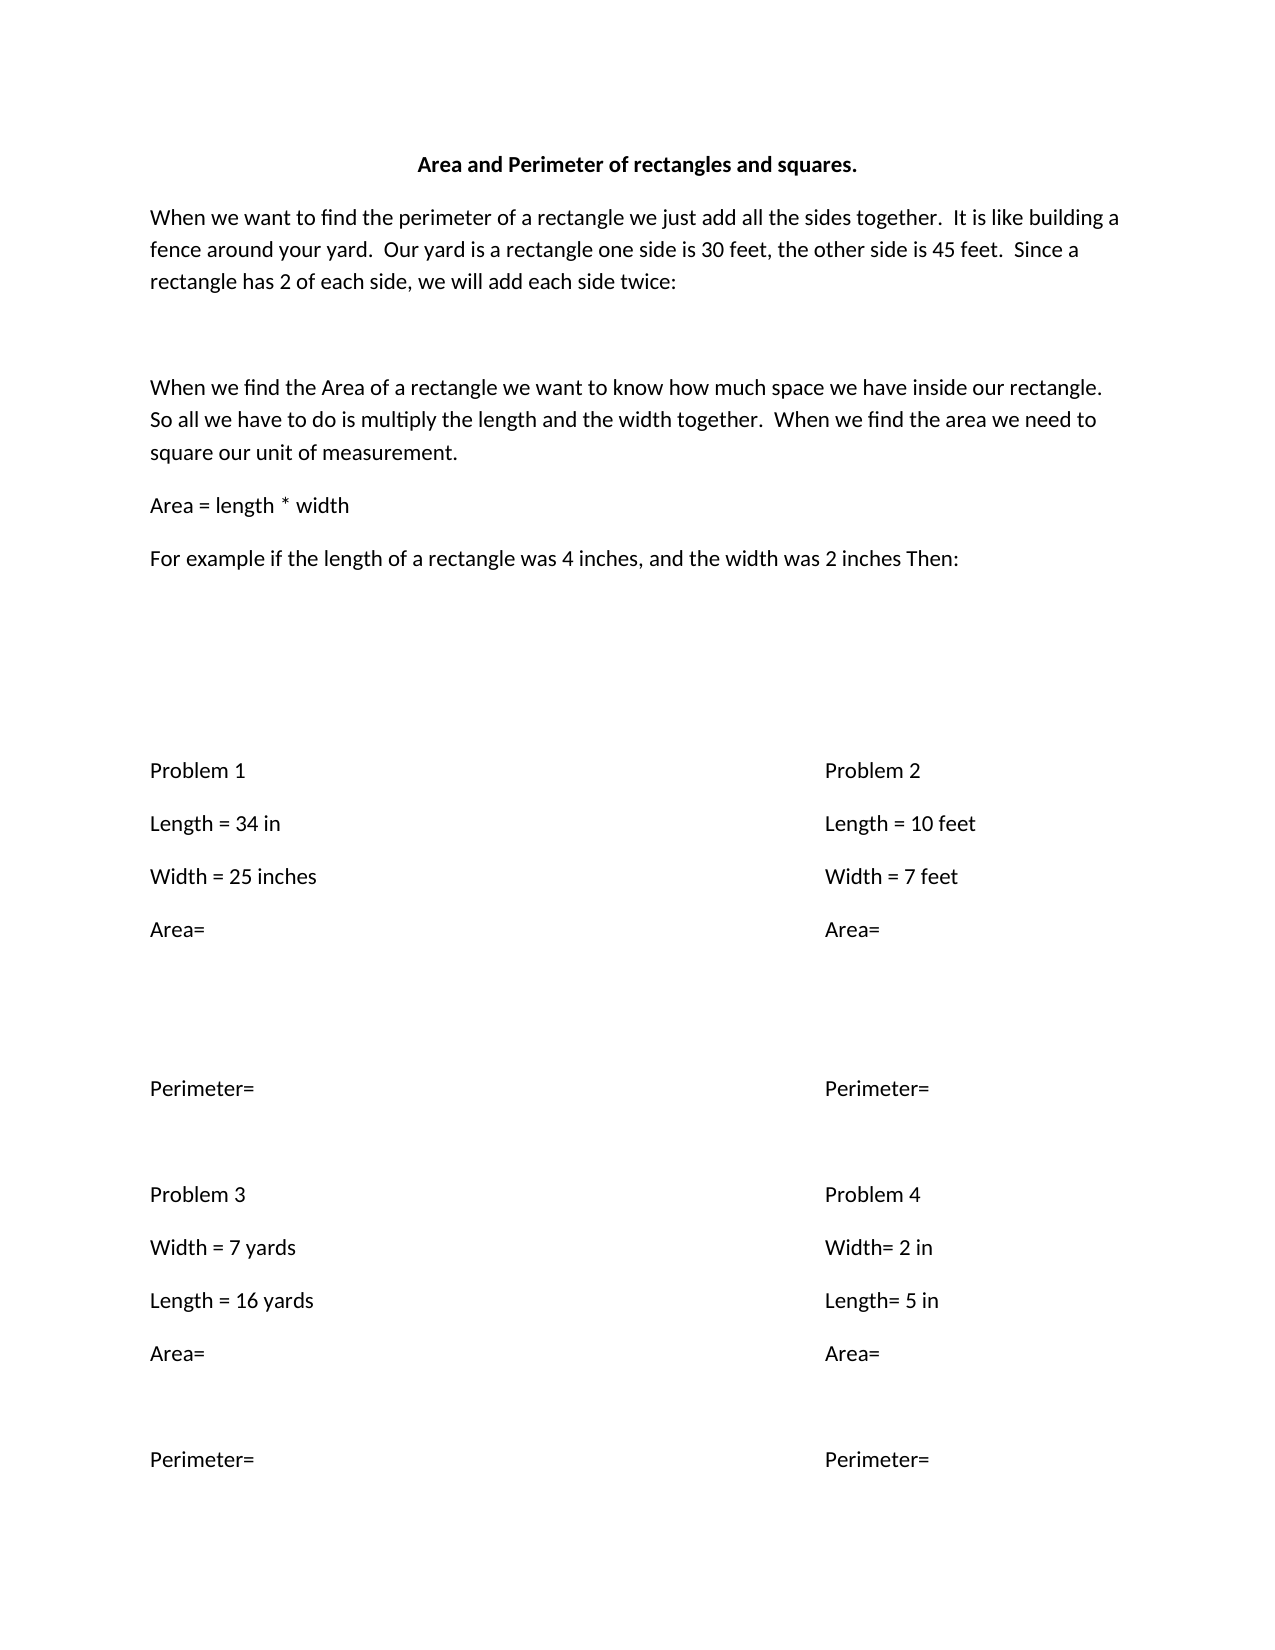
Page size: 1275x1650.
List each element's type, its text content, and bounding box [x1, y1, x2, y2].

text Width = 25 inches Width = 7 feet [150, 862, 1125, 890]
text Area= Area= [150, 1339, 1125, 1367]
text When we find the Area of a rectangle we want to know how much space we have inside our rectangle. So all we have to do is multiply the length and the width together. When we find the area we need to square our unit of measurement. [150, 373, 1125, 466]
text When we want to find the perimeter of a rectangle we just add all the sides together. It is like building a fence around your yard. Our yard is a rectangle one side is 30 feet, the other side is 45 feet. Since a rectangle has 2 of each side, we will add each side twice: [150, 203, 1125, 295]
text Length = 34 in Length = 10 feet [150, 809, 1125, 837]
text Problem 1 Problem 2 [150, 756, 1125, 784]
text Length = 16 yards Length= 5 in [150, 1286, 1125, 1314]
text For example if the length of a rectangle was 4 inches, and the width was 2 inches Then: [150, 544, 1125, 572]
text Area = length * width [150, 491, 1125, 519]
text Area= Area= [150, 915, 1125, 943]
text Perimeter= Perimeter= [150, 1445, 1125, 1473]
text Area and Perimeter of rectangles and squares. [150, 150, 1125, 178]
text Width = 7 yards Width= 2 in [150, 1233, 1125, 1261]
text Perimeter= Perimeter= [150, 1074, 1125, 1102]
text Problem 3 Problem 4 [150, 1180, 1125, 1208]
